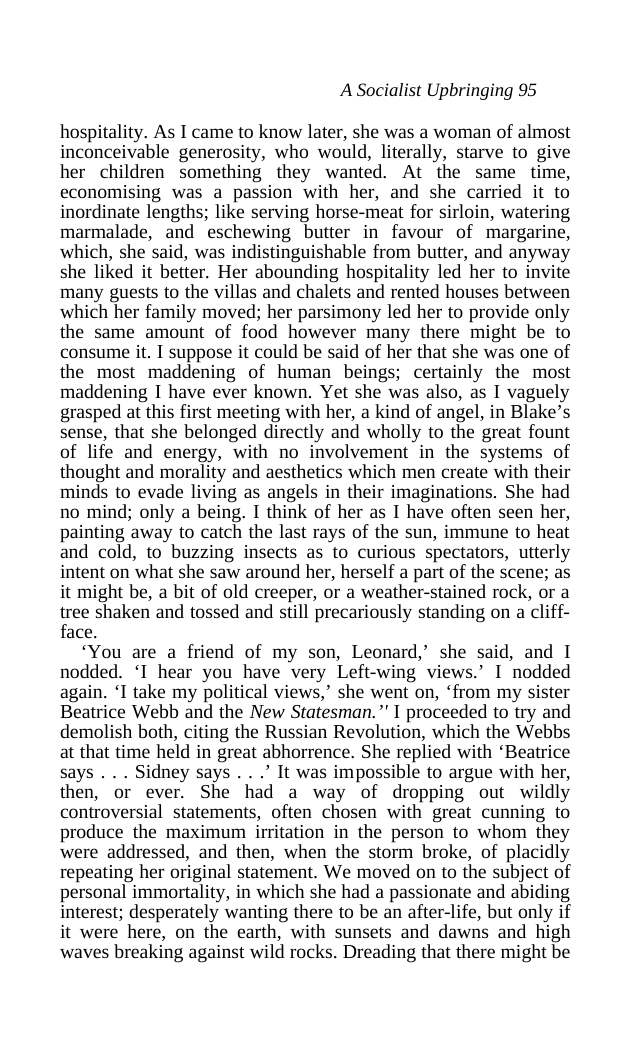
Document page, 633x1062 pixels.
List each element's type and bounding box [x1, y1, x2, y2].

text [60, 643, 571, 963]
text [60, 123, 571, 643]
